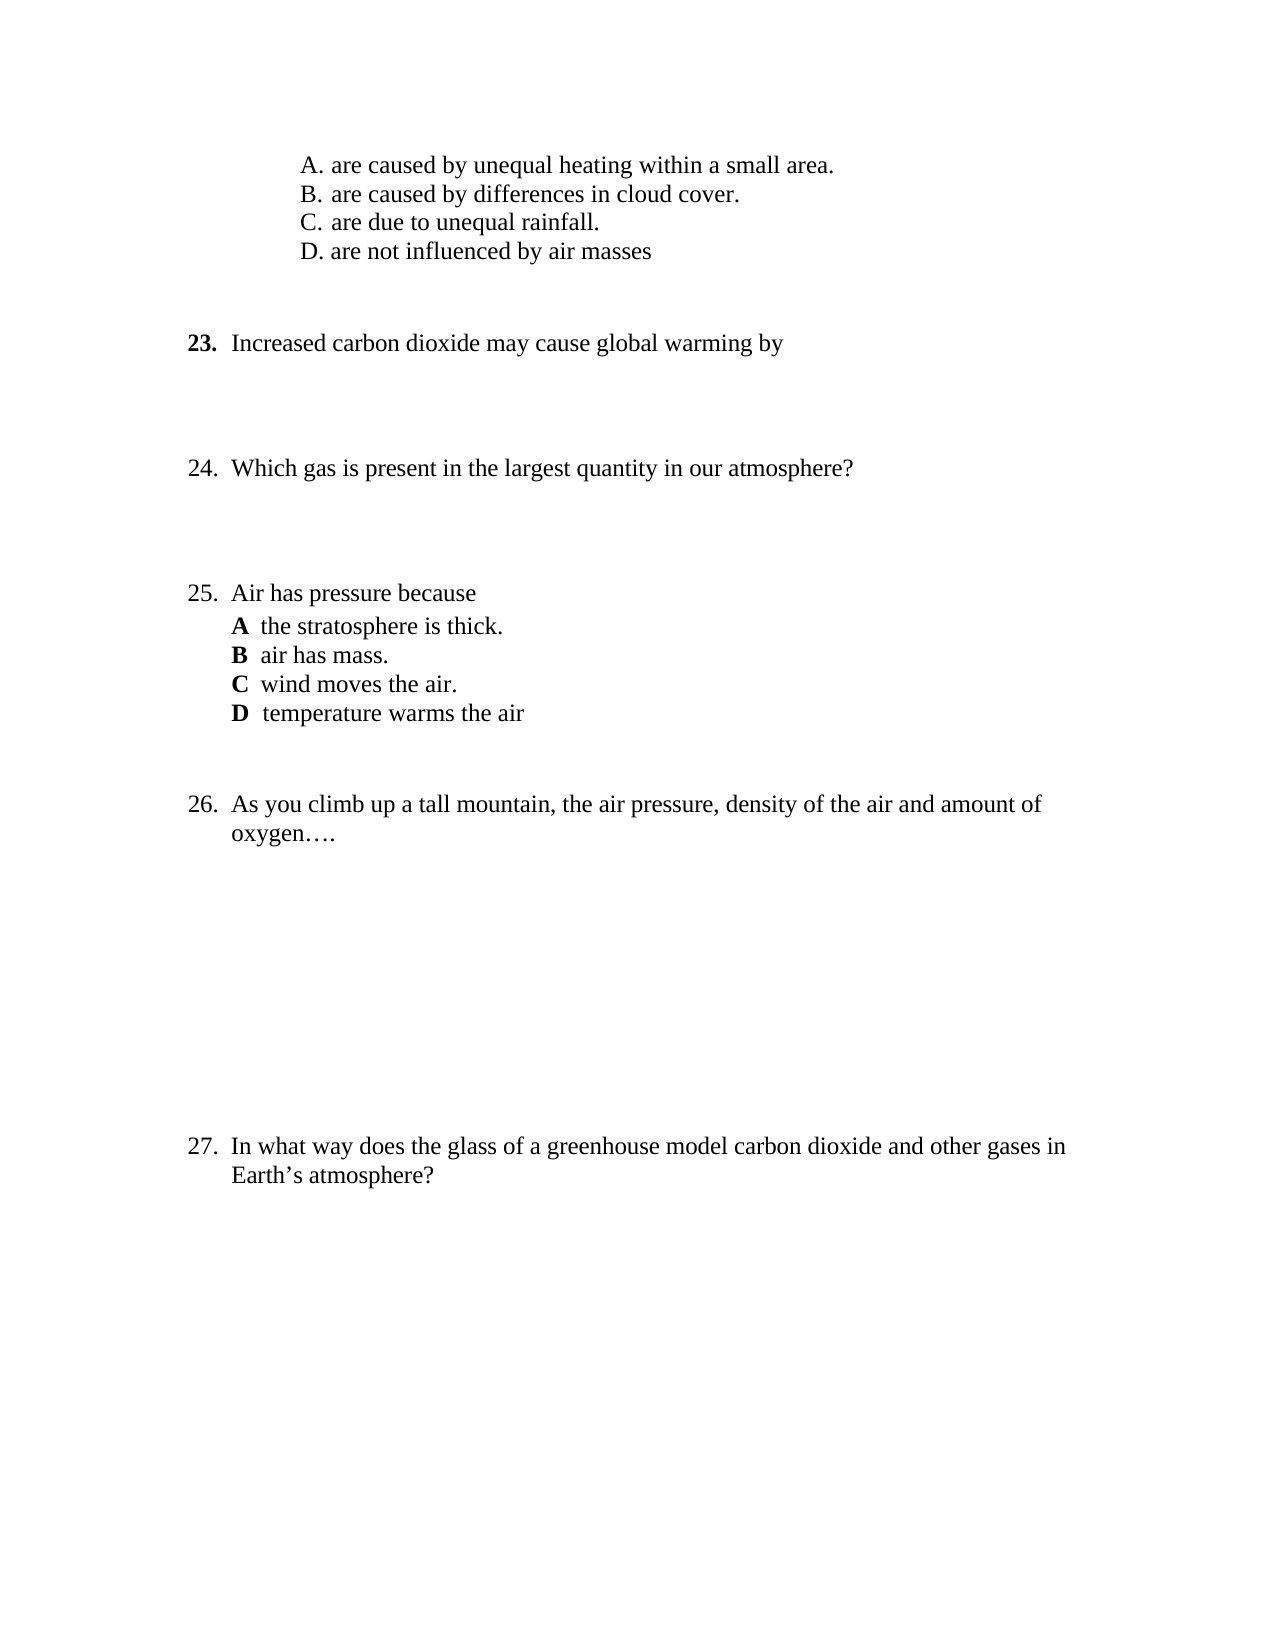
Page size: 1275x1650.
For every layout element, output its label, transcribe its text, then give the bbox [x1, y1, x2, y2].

text D. are not influenced by air masses [225, 236, 1087, 265]
text A the stratosphere is thick. [231, 610, 1087, 639]
text C. are due to unequal rainfall. [300, 207, 975, 236]
text B air has mass. [231, 639, 1087, 669]
text 27. In what way does the glass of a greenhouse model carbon dioxide and other gases in Earth’s atmosphere? [187, 1130, 1087, 1189]
text 26. As you climb up a tall mountain, the air pressure, density of the air and amount of oxygen…. [187, 789, 1087, 847]
text 24. Which gas is present in the largest quantity in our atmosphere? [187, 452, 1087, 482]
text B. are caused by differences in cloud cover. [300, 179, 975, 207]
text A. are caused by unequal heating within a small area. [300, 150, 975, 179]
text C wind moves the air. [231, 669, 1087, 698]
text 25. Air has pressure because [187, 577, 1087, 607]
text D temperature warms the air [187, 698, 1087, 727]
text 23. Increased carbon dioxide may cause global warming by [187, 327, 1087, 357]
